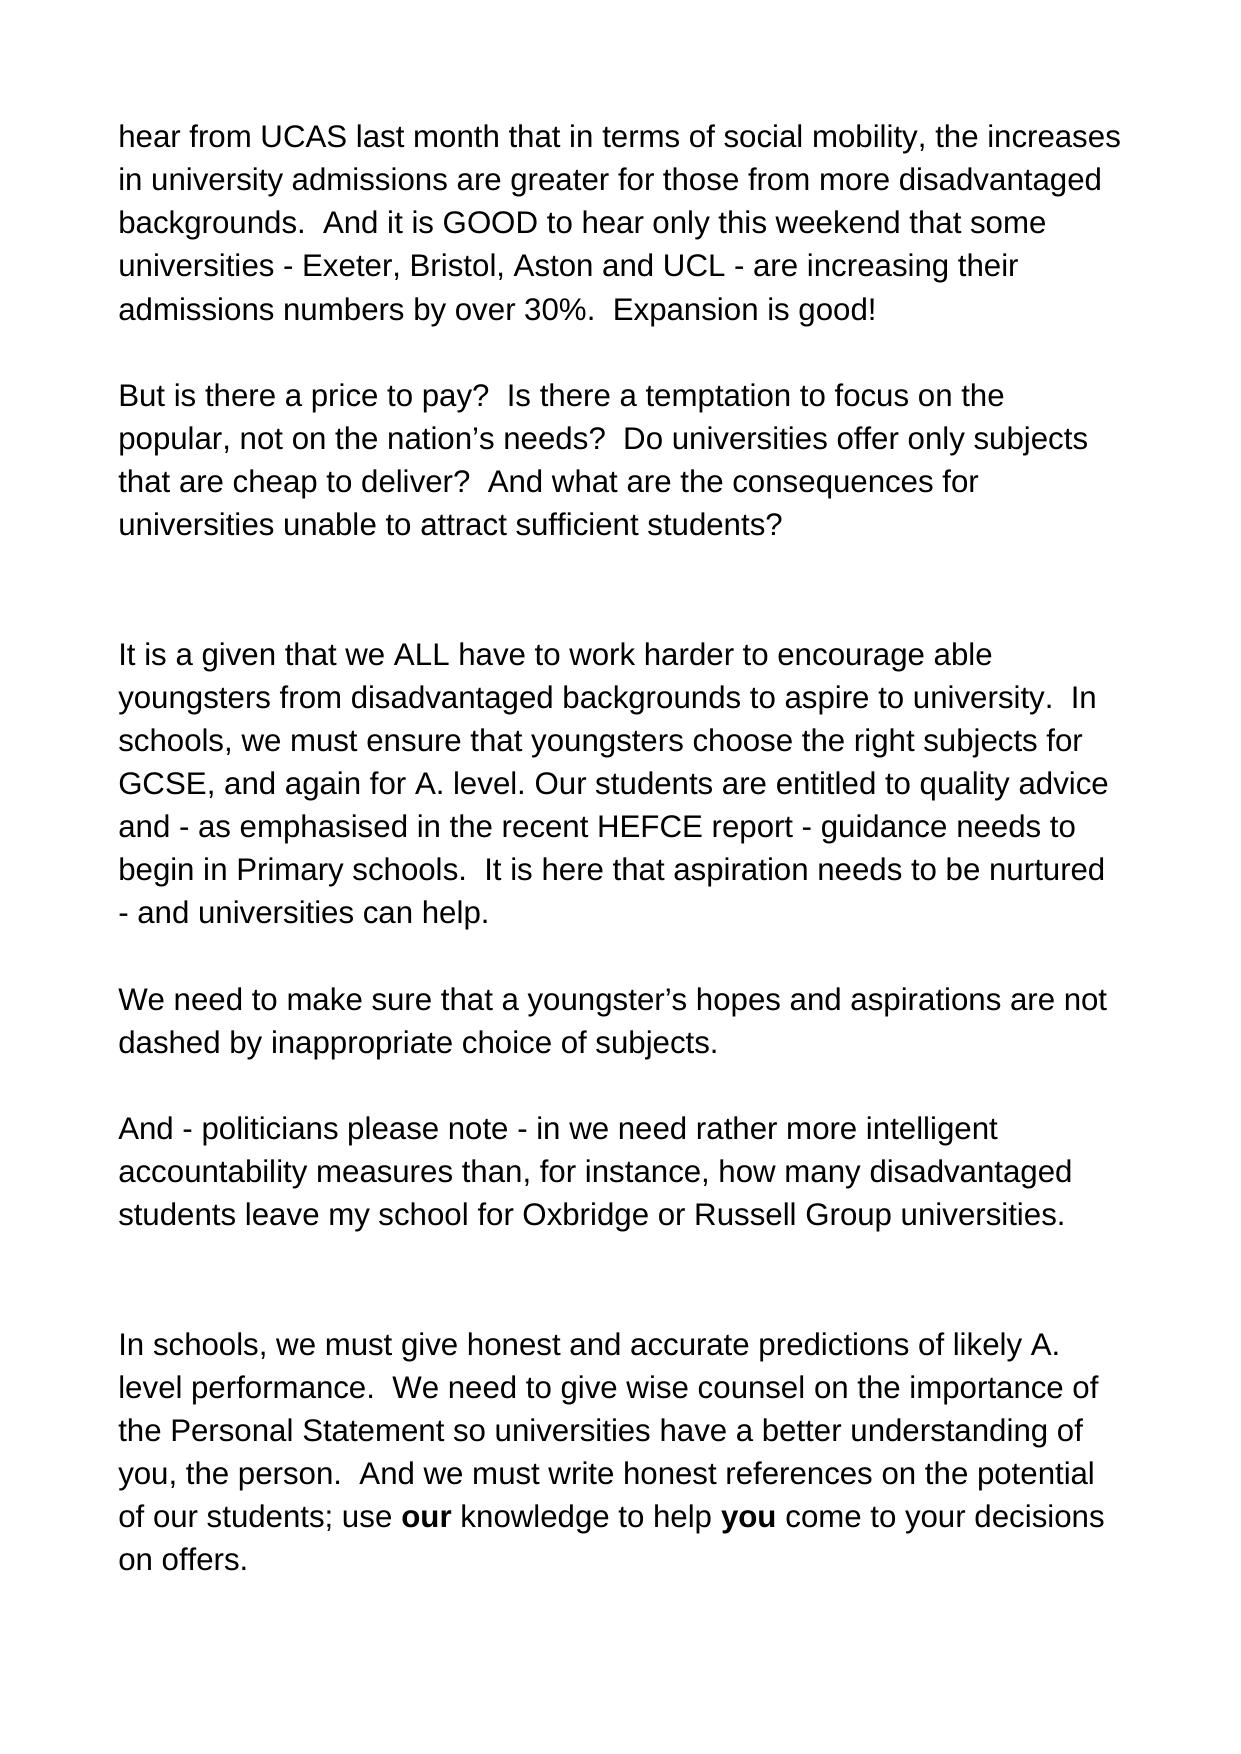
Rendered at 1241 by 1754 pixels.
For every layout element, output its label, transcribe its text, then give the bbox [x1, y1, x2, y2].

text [118, 118, 1122, 327]
text And - politicians please note - in we need rather more intelligent accountability measures than, for instance, how many disadvantaged students leave my school for Oxbridge or Russell Group universities. [118, 1110, 1122, 1232]
text We need to make sure that a youngster’s hopes and aspirations are not dashed by inappropriate choice of subjects. [118, 981, 1122, 1060]
text In schools, we must give honest and accurate predictions of likely A. level performance. We need to give wise counsel on the importance of the Personal Statement so universities have a better understanding of you, the person. And we must write honest references on the potential of our students; use our knowledge to help you come to your decisions on offers. [118, 1326, 1122, 1577]
text It is a given that we ALL have to work harder to encourage able youngsters from disadvantaged backgrounds to aspire to university. In schools, we must ensure that youngsters choose the right subjects for GCSE, and again for A. level. Our students are entitled to quality advice and - as emphasised in the recent HEFCE report - guidance needs to begin in Primary schools. It is here that aspiration needs to be nurtured - and universities can help. [118, 636, 1122, 930]
text But is there a price to pay? Is there a temptation to focus on the popular, not on the nation’s needs? Do universities offer only subjects that are cheap to deliver? And what are the consequences for universities unable to attract sufficient students? [118, 377, 1122, 542]
